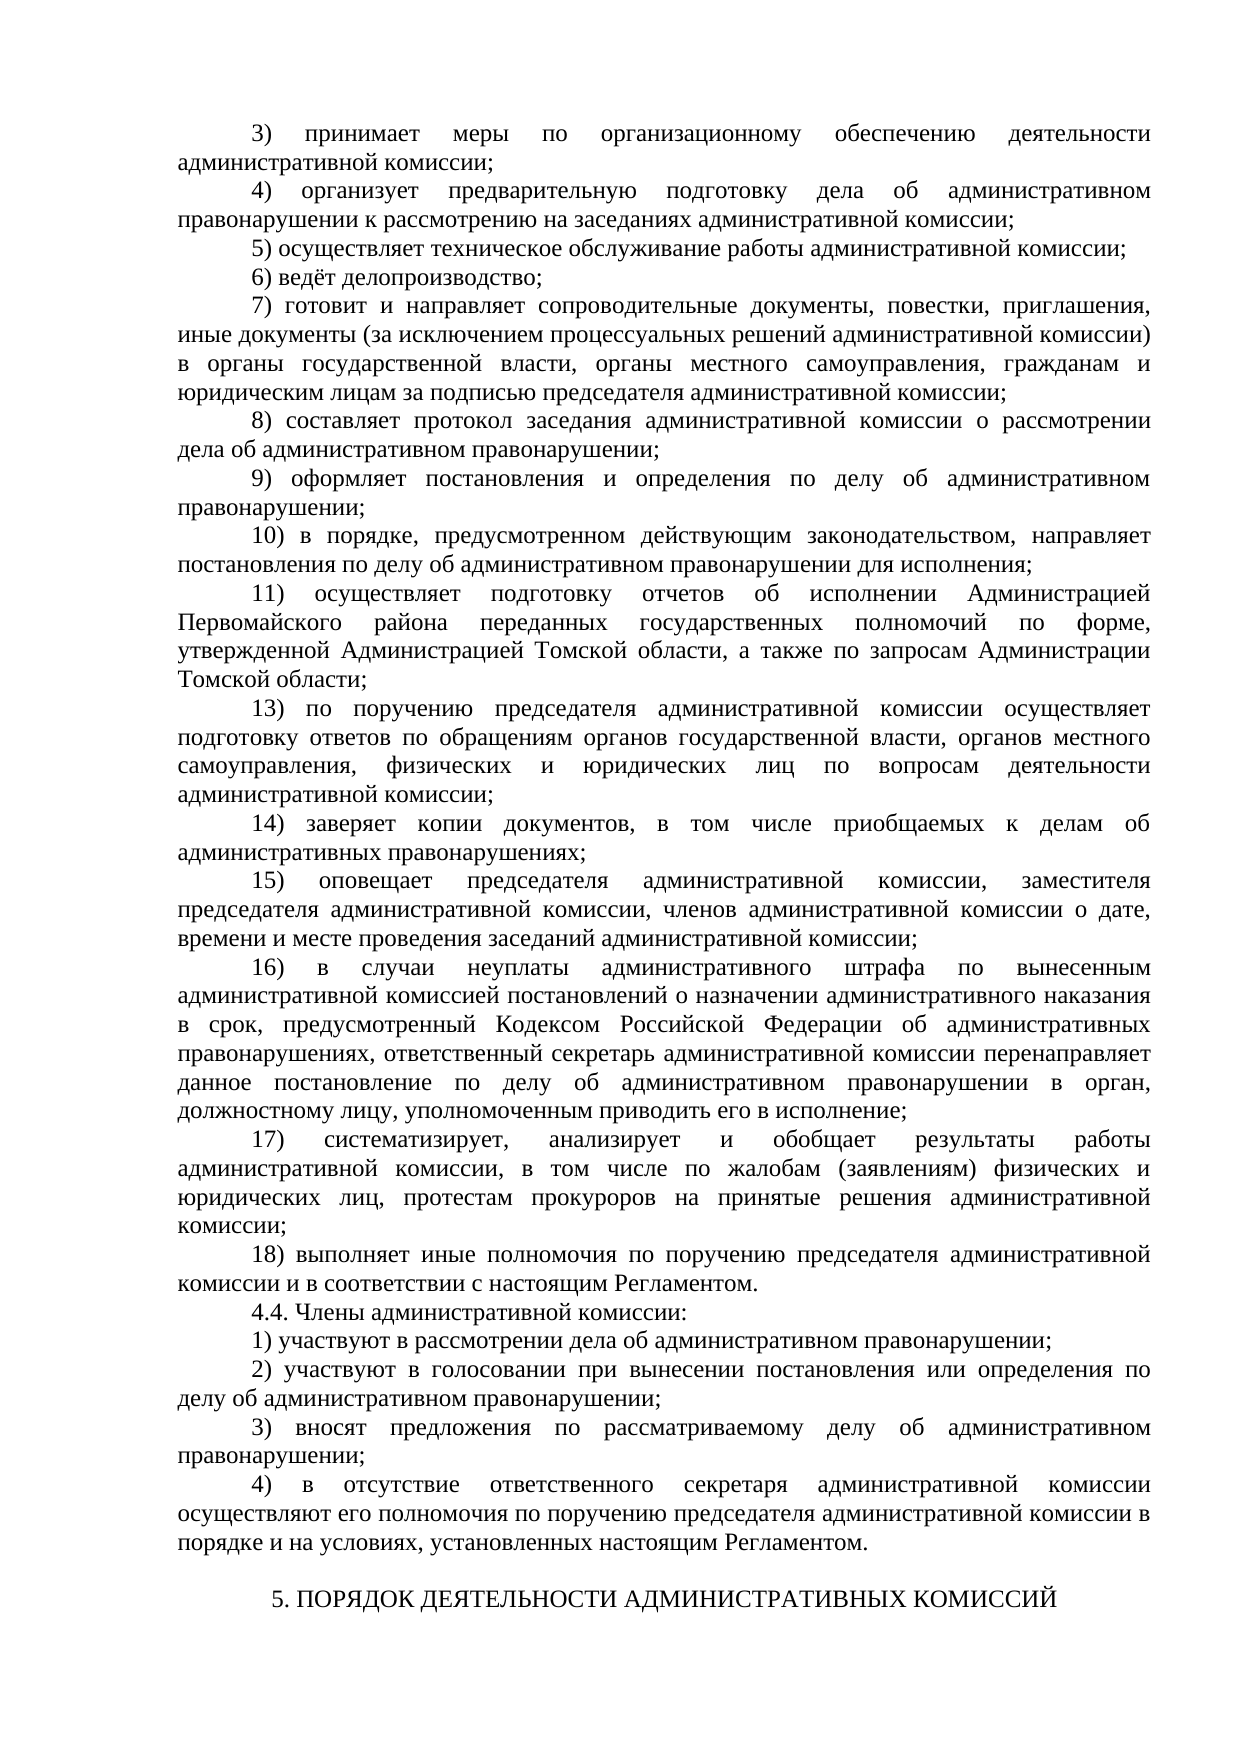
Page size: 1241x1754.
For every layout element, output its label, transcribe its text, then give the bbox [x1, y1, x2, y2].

text 2) участвуют в голосовании при вынесении постановления или определения по делу об административном правонарушении; [177, 1354, 1152, 1412]
text 1) участвуют в рассмотрении дела об административном правонарушении; [177, 1326, 1152, 1354]
text 5. ПОРЯДОК ДЕЯТЕЛЬНОСТИ АДМИНИСТРАТИВНЫХ КОМИССИЙ [177, 1584, 1152, 1613]
text 17) систематизирует, анализирует и обобщает результаты работы административной комиссии, в том числе по жалобам (заявлениям) физических и юридических лиц, протестам прокуроров на принятые решения административной комиссии; [177, 1124, 1152, 1239]
text 4) в отсутствие ответственного секретаря административной комиссии осуществляют его полномочия по поручению председателя административной комиссии в порядке и на условиях, установленных настоящим Регламентом. [177, 1469, 1152, 1556]
text 6) ведёт делопроизводство; [177, 262, 1152, 291]
text 4) организует предварительную подготовку дела об административном правонарушении к рассмотрению на заседаниях административной комиссии; [177, 176, 1152, 233]
text 15) оповещает председателя административной комиссии, заместителя председателя административной комиссии, членов административной комиссии о дате, времени и месте проведения заседаний административной комиссии; [177, 866, 1152, 952]
text 13) по поручению председателя административной комиссии осуществляет подготовку ответов по обращениям органов государственной власти, органов местного самоуправления, физических и юридических лиц по вопросам деятельности административной комиссии; [177, 693, 1152, 808]
text 10) в порядке, предусмотренном действующим законодательством, направляет постановления по делу об административном правонарушении для исполнения; [177, 521, 1152, 578]
text 5) осуществляет техническое обслуживание работы административной комиссии; [177, 233, 1152, 262]
text 14) заверяет копии документов, в том числе приобщаемых к делам об административных правонарушениях; [177, 808, 1152, 866]
text 11) осуществляет подготовку отчетов об исполнении Администрацией Первомайского района переданных государственных полномочий по форме, утвержденной Администрацией Томской области, а также по запросам Администрации Томской области; [177, 578, 1152, 693]
text 9) оформляет постановления и определения по делу об административном правонарушении; [177, 463, 1152, 521]
text 3) принимает меры по организационному обеспечению деятельности административной комиссии; [177, 118, 1152, 176]
text 8) составляет протокол заседания административной комиссии о рассмотрении дела об административном правонарушении; [177, 406, 1152, 463]
text 16) в случаи неуплаты административного штрафа по вынесенным административной комиссией постановлений о назначении административного наказания в срок, предусмотренный Кодексом Российской Федерации об административных правонарушениях, ответственный секретарь административной комиссии перенаправляет данное постановление по делу об административном правонарушении в орган, должностному лицу, уполномоченным приводить его в исполнение; [177, 952, 1152, 1124]
text 18) выполняет иные полномочия по поручению председателя административной комиссии и в соответствии с настоящим Регламентом. [177, 1239, 1152, 1297]
text 7) готовит и направляет сопроводительные документы, повестки, приглашения, иные документы (за исключением процессуальных решений административной комиссии) в органы государственной власти, органы местного самоуправления, гражданам и юридическим лицам за подписью председателя административной комиссии; [177, 291, 1152, 406]
text 4.4. Члены административной комиссии: [177, 1297, 1152, 1326]
text 3) вносят предложения по рассматриваемому делу об административном правонарушении; [177, 1412, 1152, 1469]
